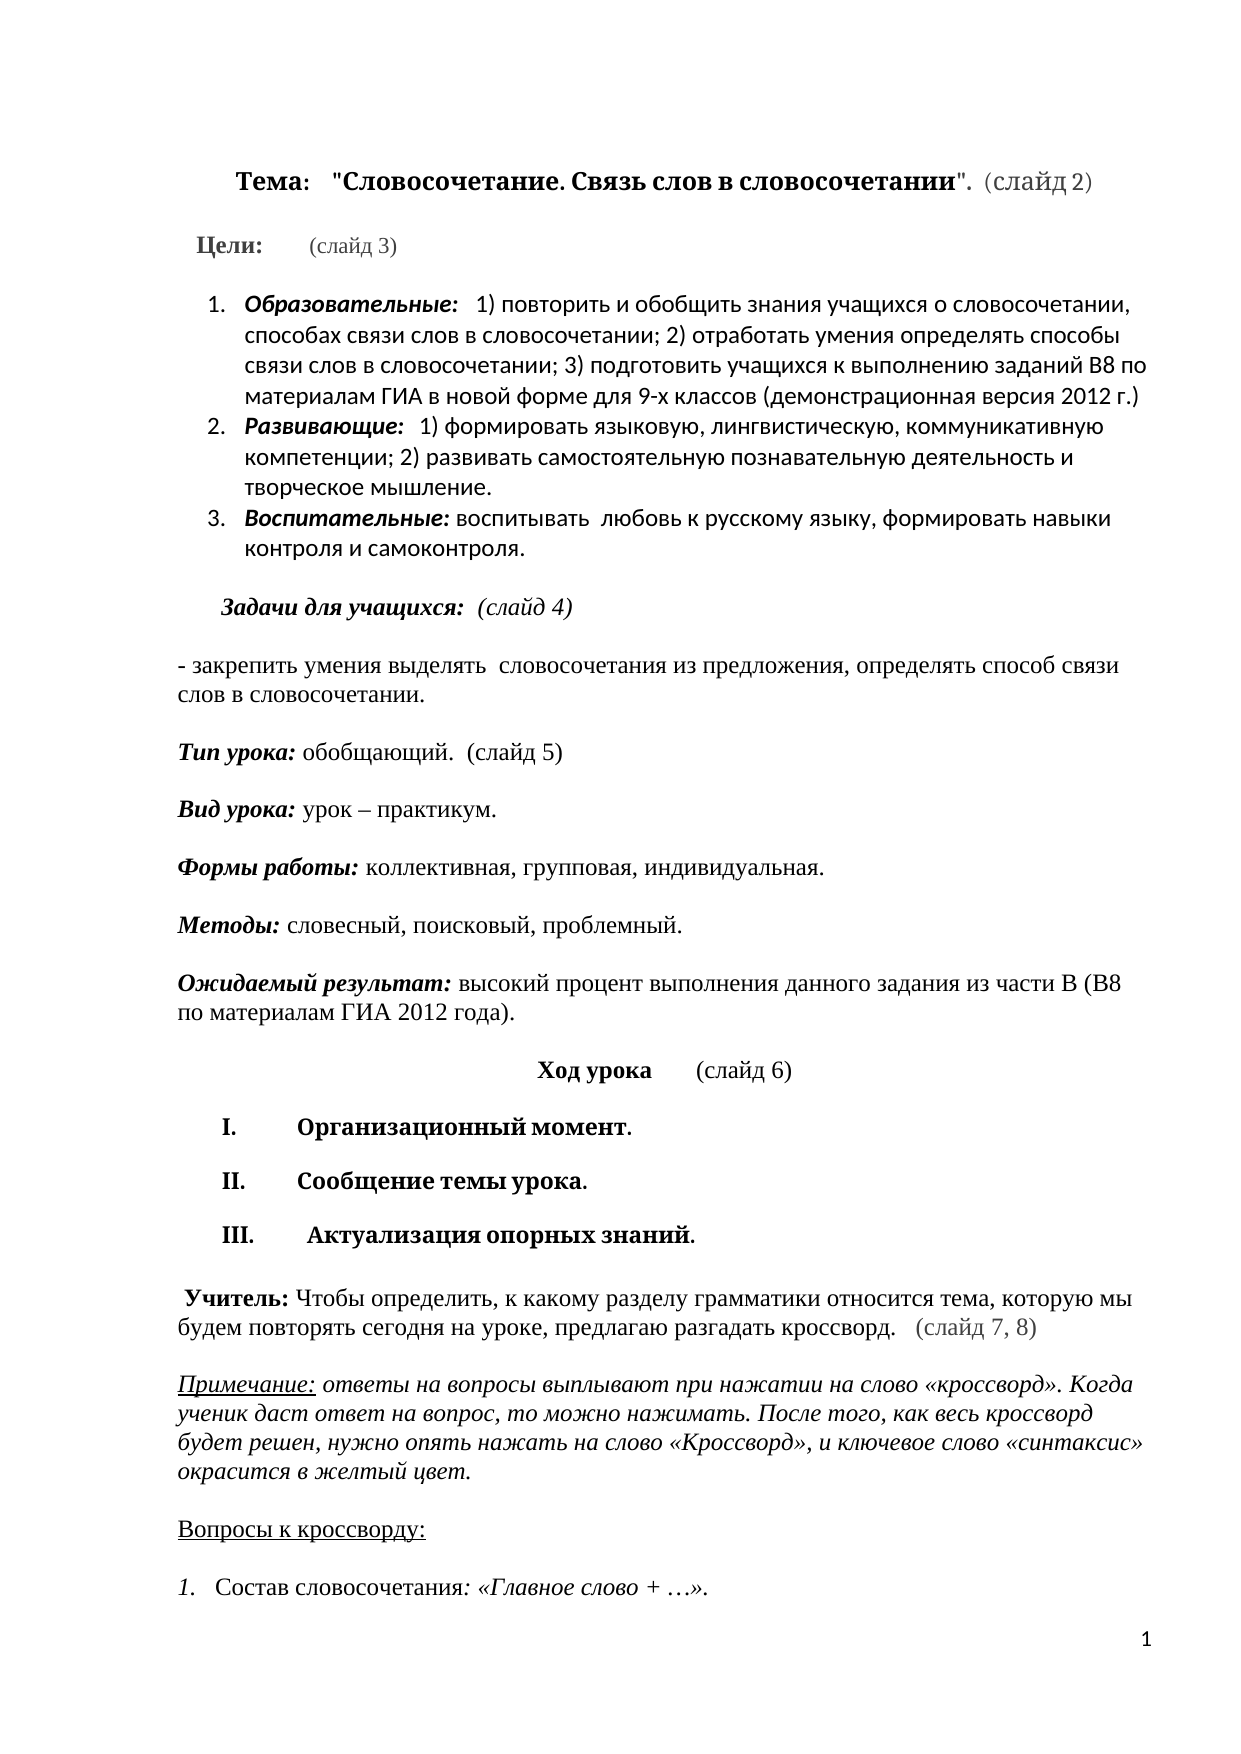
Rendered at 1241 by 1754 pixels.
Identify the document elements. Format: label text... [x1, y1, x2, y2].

list Воспитательные: воспитывать любовь к русскому языку, формировать навыки контроля и самоконтроля. [207, 502, 1152, 563]
subtitle Актуализация опорных знаний. [222, 1221, 1152, 1249]
text Методы: словесный, поисковый, проблемный. [177, 910, 1152, 939]
text Примечание: ответы на вопросы выплывают при нажатии на слово «кроссворд». Когда ученик даст ответ на вопрос, то можно нажимать. После того, как весь кроссворд будет решен, нужно опять нажать на слово «Кроссворд», и ключевое слово «синтаксис» окрасится в желтый цвет. [177, 1369, 1152, 1484]
subtitle Организационный момент. [222, 1113, 1152, 1142]
text Ожидаемый результат: высокий процент выполнения данного задания из части В (В8 по материалам ГИА 2012 года). [177, 968, 1152, 1026]
text Тип урока: обобщающий. (слайд 5) [177, 737, 1152, 765]
list Развивающие: 1) формировать языковую, лингвистическую, коммуникативную компетенции; 2) развивать самостоятельную познавательную деятельность и творческое мышление. [207, 410, 1152, 502]
text Вопросы к кроссворду: [177, 1514, 1152, 1542]
text - закрепить умения выделять словосочетания из предложения, определять способ связи слов в словосочетании. [177, 650, 1152, 707]
text Вид урока: урок – практикум. [177, 794, 1152, 823]
text Учитель: Чтобы определить, к какому разделу грамматики относится тема, которую мы будем повторять сегодня на уроке, предлагаю разгадать кроссворд. (слайд 7, 8) [177, 1283, 1152, 1340]
list Состав словосочетания: «Главное слово + …». [177, 1572, 1152, 1600]
subtitle Тема: "Словосочетание. Связь слов в словосочетании". (слайд 2) [177, 168, 1152, 197]
subtitle Сообщение темы урока. [222, 1167, 1152, 1196]
text Формы работы: коллективная, групповая, индивидуальная. [177, 852, 1152, 881]
list Образовательные: 1) повторить и обобщить знания учащихся о словосочетании, способах связи слов в словосочетании; 2) отработать умения определять способы связи слов в словосочетании; 3) подготовить учащихся к выполнению заданий В8 по материалам ГИА в новой форме для 9-х классов (демонстрационная версия 2012 г.) [207, 288, 1152, 410]
text Задачи для учащихся: (слайд 4) [177, 592, 1152, 621]
text Цели: (слайд 3) [177, 230, 1152, 259]
subtitle Ход урока (слайд 6) [177, 1055, 1152, 1084]
